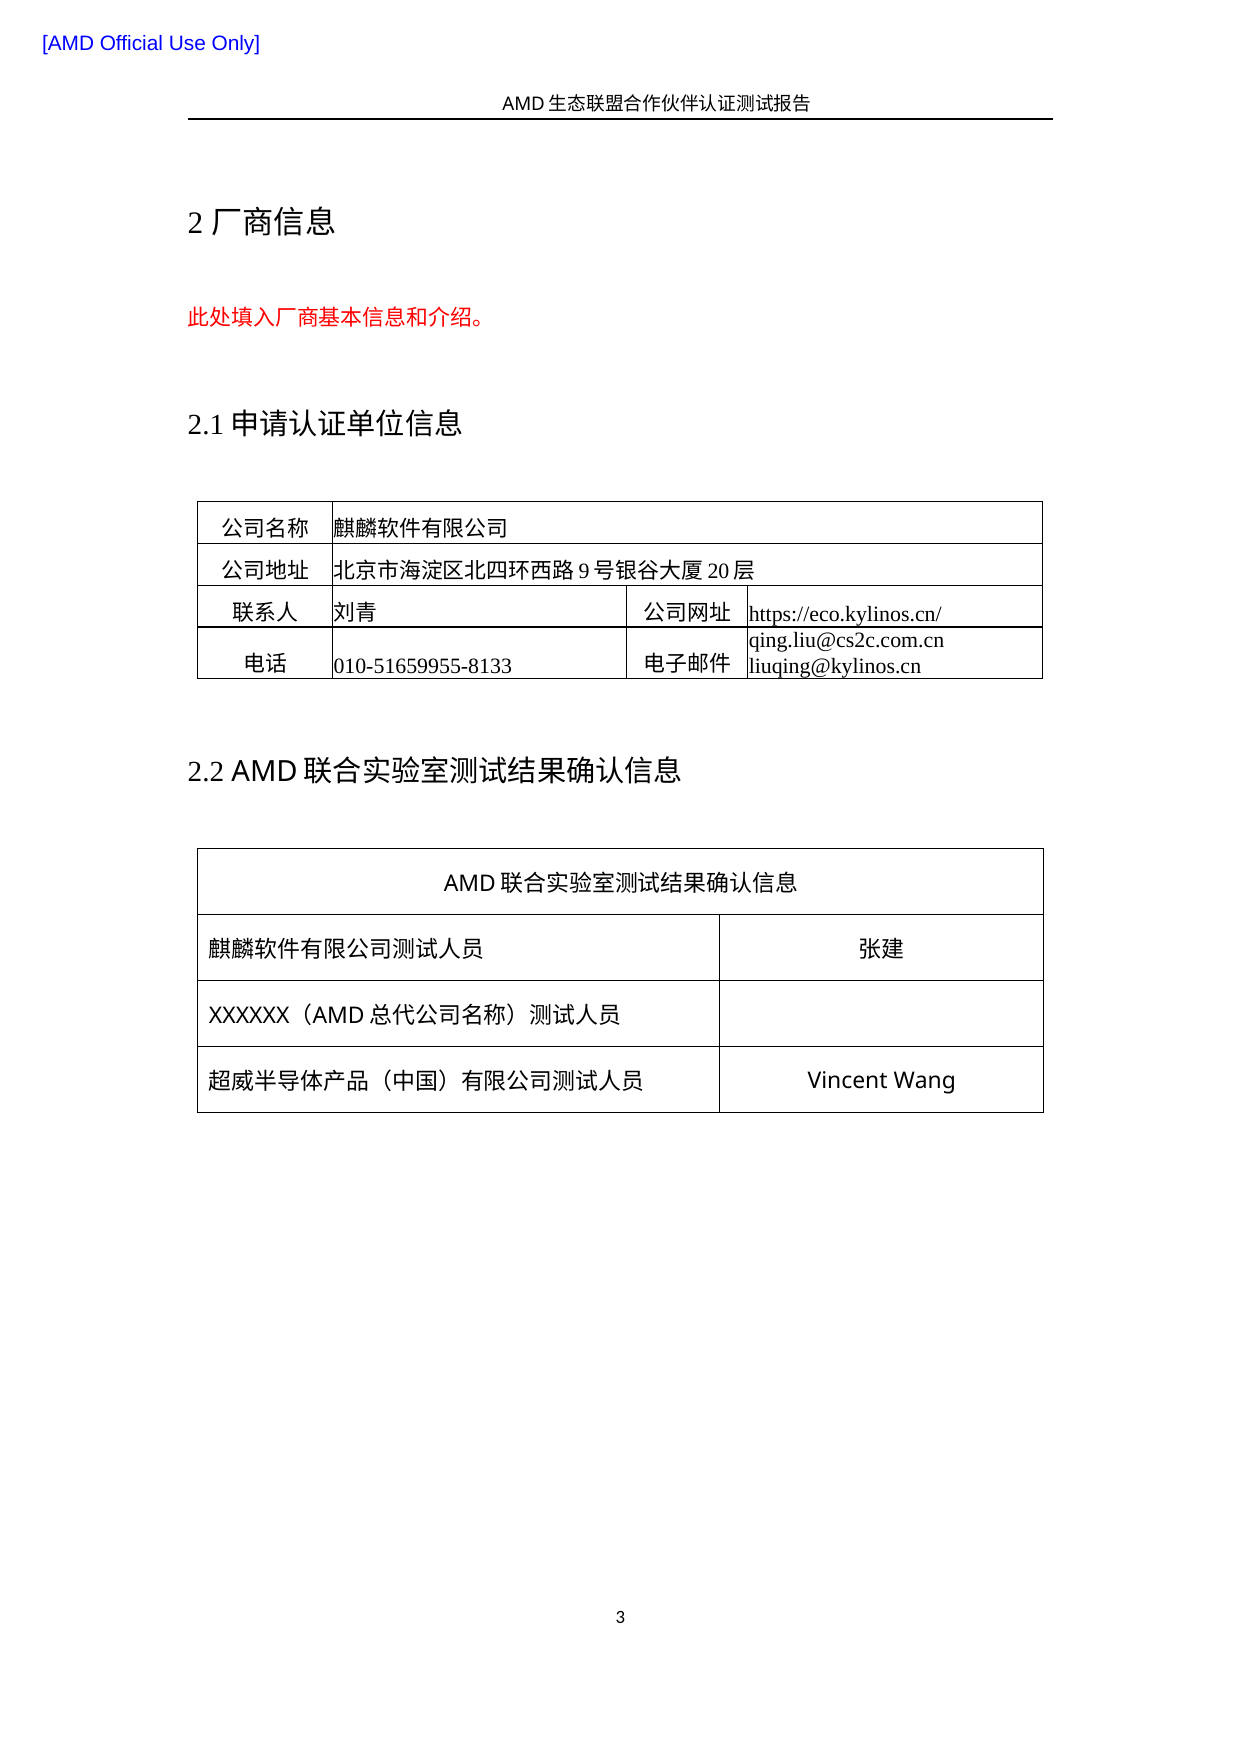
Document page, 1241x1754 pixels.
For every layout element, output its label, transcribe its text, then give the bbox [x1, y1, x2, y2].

table_cell [720, 981, 1043, 1046]
table_cell 北京市海淀区北四环西路9号银谷大厦20层 [333, 544, 1042, 584]
table_cell 公司网址 [627, 586, 747, 626]
table_cell 010-51659955-8133 [333, 628, 626, 678]
table_cell 刘青 [333, 586, 626, 626]
table_cell 麒麟软件有限公司测试人员 [198, 915, 719, 979]
table_header AMD联合实验室测试结果确认信息 [198, 849, 1043, 913]
subtitle 2.1申请认证单位信息 [187, 389, 1053, 454]
table_cell qing.liu@cs2c.com.cn liuqing@kylinos.cn [748, 628, 1042, 678]
table_header 公司名称 [198, 502, 332, 543]
subtitle 2.2 AMD联合实验室测试结果确认信息 [187, 736, 1053, 801]
table_cell 电子邮件 [627, 628, 747, 678]
table_cell 超威半导体产品（中国）有限公司测试人员 [198, 1047, 719, 1112]
table_cell 电话 [198, 628, 332, 678]
table_cell https://eco.kylinos.cn/ [748, 586, 1042, 626]
subtitle 2 厂商信息 [187, 187, 1053, 252]
table_cell 张建 [720, 915, 1043, 979]
table_header 麒麟软件有限公司 [333, 502, 1042, 543]
table_cell 联系人 [198, 586, 332, 626]
table_cell 公司地址 [198, 544, 332, 584]
table_cell XXXXXX（AMD总代公司名称）测试人员 [198, 981, 719, 1046]
text 此处填入厂商基本信息和介绍。 [187, 299, 1053, 332]
table_cell Vincent Wang [720, 1047, 1043, 1112]
